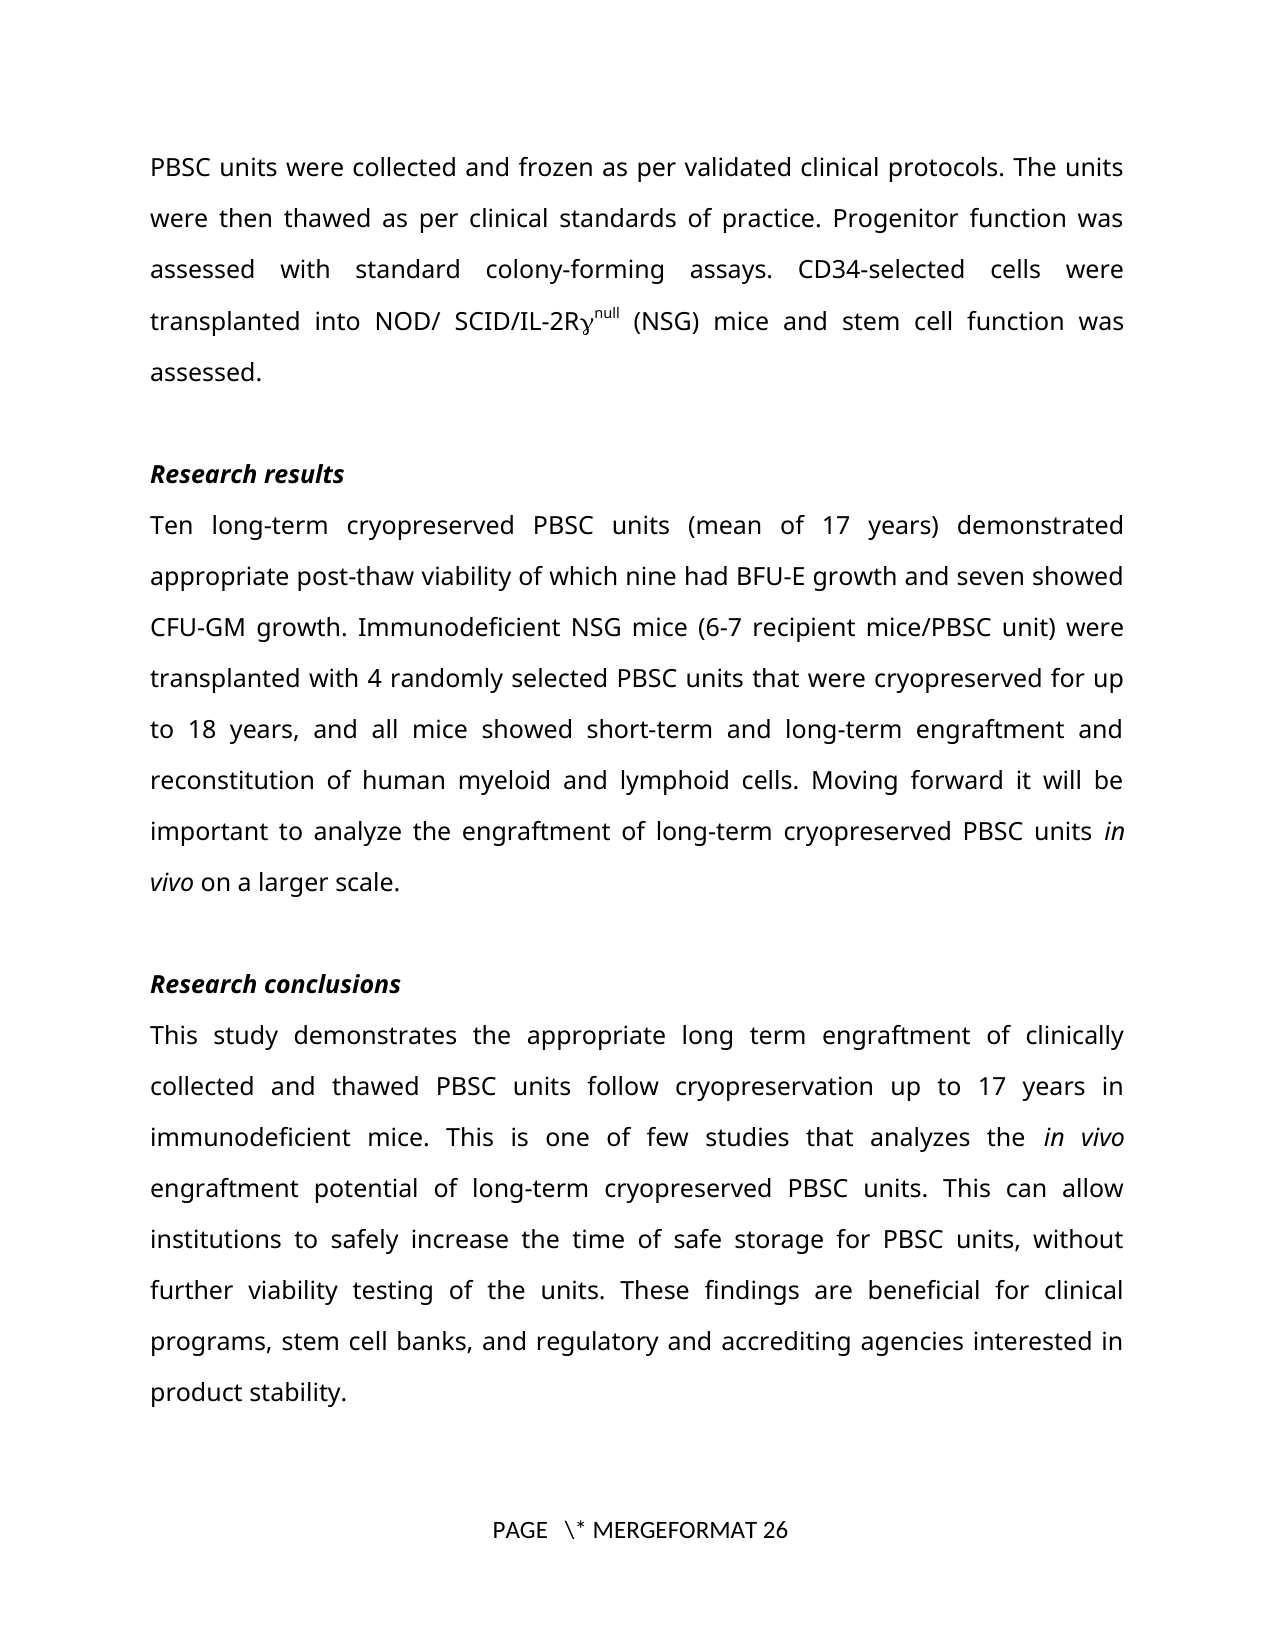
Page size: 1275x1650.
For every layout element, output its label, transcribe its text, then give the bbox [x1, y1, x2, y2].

text Ten long-term cryopreserved PBSC units (mean of 17 years) demonstrated appropriate post-thaw viability of which nine had BFU-E growth and seven showed CFU-GM growth. Immunodeficient NSG mice (6-7 recipient mice/PBSC unit) were transplanted with 4 randomly selected PBSC units that were cryopreserved for up to 18 years, and all mice showed short-term and long-term engraftment and reconstitution of human myeloid and lymphoid cells. Moving forward it will be important to analyze the engraftment of long-term cryopreserved PBSC units in vivo on a larger scale. [150, 507, 1125, 899]
text This study demonstrates the appropriate long term engraftment of clinically collected and thawed PBSC units follow cryopreservation up to 17 years in immunodeficient mice. This is one of few studies that analyzes the in vivo engraftment potential of long-term cryopreserved PBSC units. This can allow institutions to safely increase the time of safe storage for PBSC units, without further viability testing of the units. These findings are beneficial for clinical programs, stem cell banks, and regulatory and accrediting agencies interested in product stability. [150, 1018, 1125, 1409]
text Research results [150, 456, 1125, 490]
text PBSC units were collected and frozen as per validated clinical protocols. The units were then thawed as per clinical standards of practice. Progenitor function was assessed with standard colony-forming assays. CD34-selected cells were transplanted into NOD/ SCID/IL-2Rnull (NSG) mice and stem cell function was assessed. [150, 150, 1125, 388]
text Research conclusions [150, 967, 1125, 1001]
